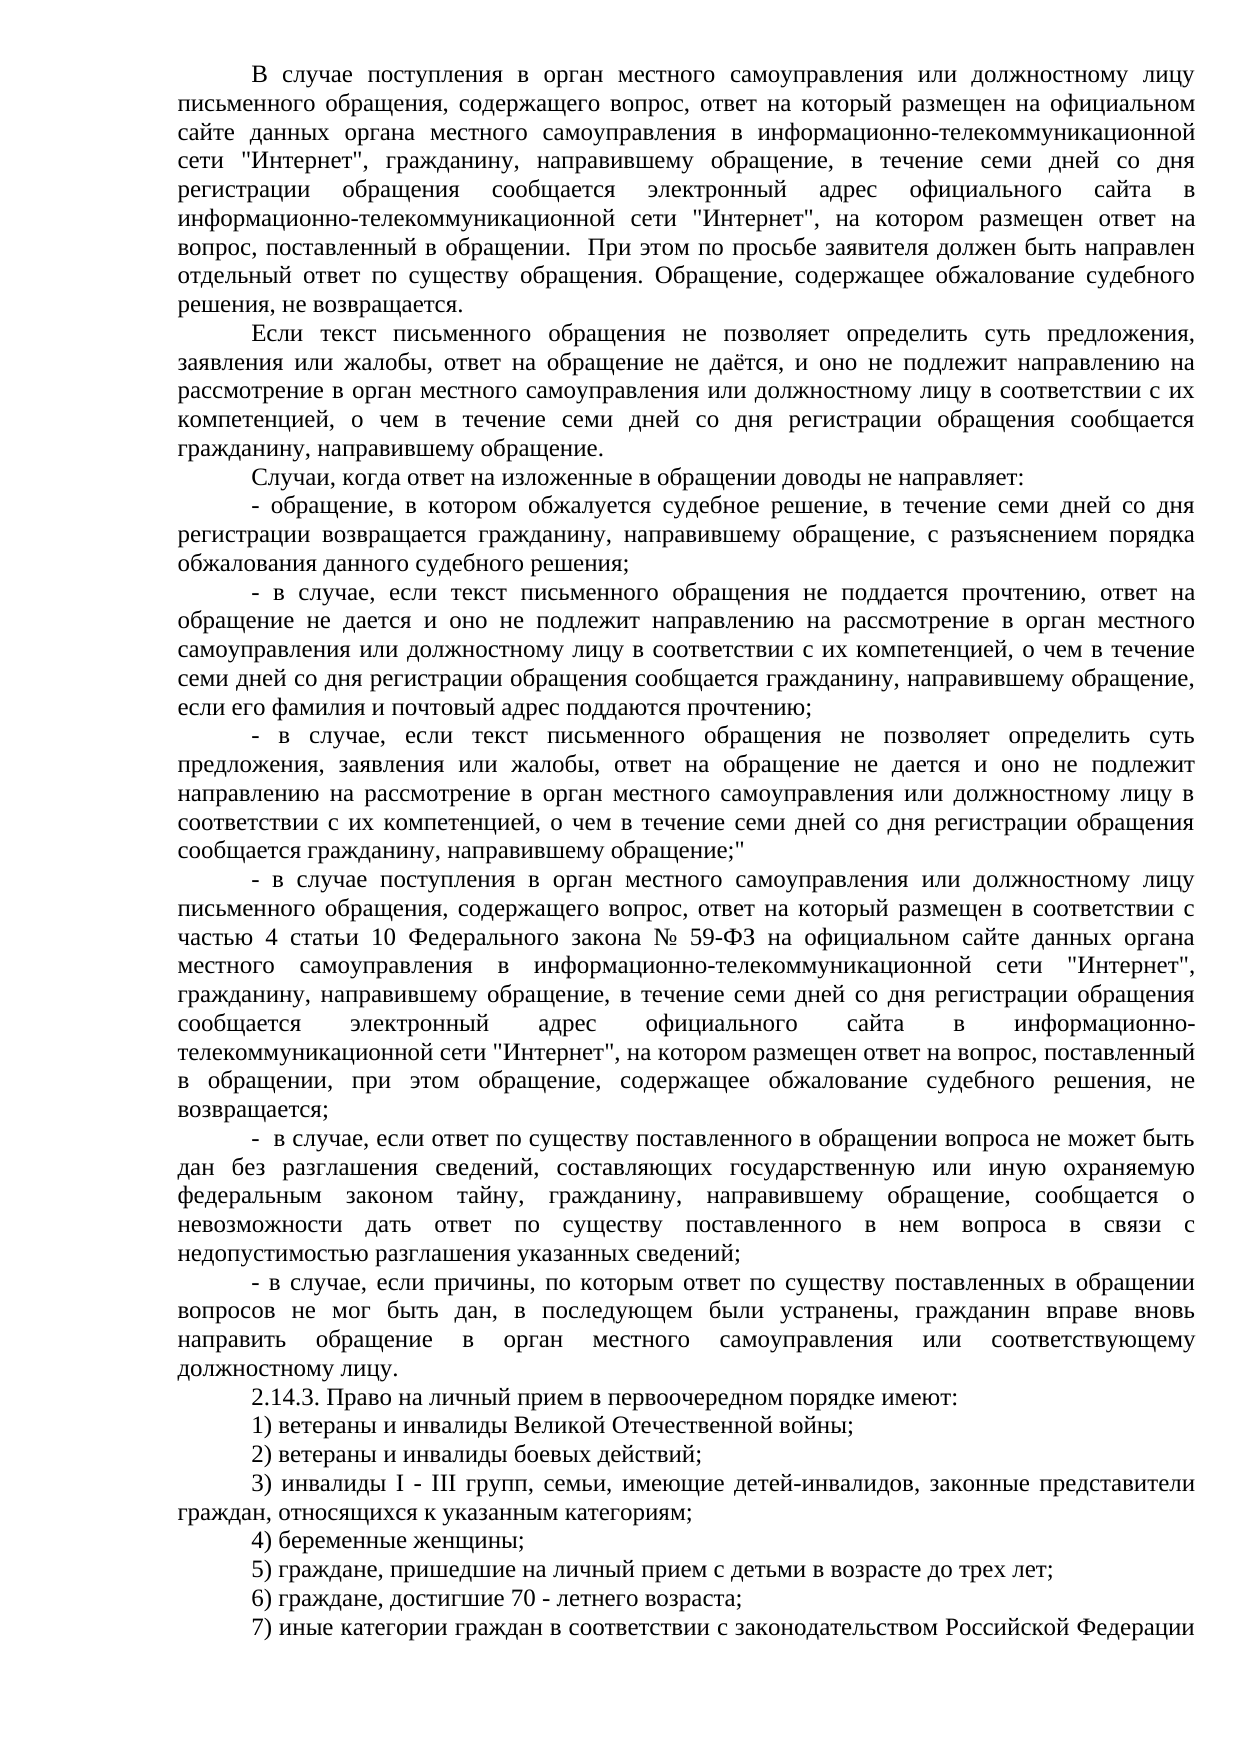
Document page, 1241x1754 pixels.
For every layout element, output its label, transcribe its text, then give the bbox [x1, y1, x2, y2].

text 6) граждане, достигшие 70 - летнего возраста; [177, 1583, 1196, 1612]
text - в случае, если текст письменного обращения не позволяет определить суть предложения, заявления или жалобы, ответ на обращение не дается и оно не подлежит направлению на рассмотрение в орган местного самоуправления или должностному лицу в соответствии с их компетенцией, о чем в течение семи дней со дня регистрации обращения сообщается гражданину, направившему обращение;" [177, 720, 1196, 864]
text - в случае, если текст письменного обращения не поддается прочтению, ответ на обращение не дается и оно не подлежит направлению на рассмотрение в орган местного самоуправления или должностному лицу в соответствии с их компетенцией, о чем в течение семи дней со дня регистрации обращения сообщается гражданину, направившему обращение, если его фамилия и почтовый адрес поддаются прочтению; [177, 577, 1196, 720]
text В случае поступления в орган местного самоуправления или должностному лицу письменного обращения, содержащего вопрос, ответ на который размещен на официальном сайте данных органа местного самоуправления в информационно-телекоммуникационной сети "Интернет", гражданину, направившему обращение, в течение семи дней со дня регистрации обращения сообщается электронный адрес официального сайта в информационно-телекоммуникационной сети "Интернет", на котором размещен ответ на вопрос, поставленный в обращении. При этом по просьбе заявителя должен быть направлен отдельный ответ по существу обращения. Обращение, содержащее обжалование судебного решения, не возвращается. [177, 59, 1196, 318]
text - в случае, если причины, по которым ответ по существу поставленных в обращении вопросов не мог быть дан, в последующем были устранены, гражданин вправе вновь направить обращение в орган местного самоуправления или соответствующему должностному лицу. [177, 1267, 1196, 1382]
text - в случае, если ответ по существу поставленного в обращении вопроса не может быть дан без разглашения сведений, составляющих государственную или иную охраняемую федеральным законом тайну, гражданину, направившему обращение, сообщается о невозможности дать ответ по существу поставленного в нем вопроса в связи с недопустимостью разглашения указанных сведений; [177, 1123, 1196, 1267]
text 3) инвалиды I - III групп, семьи, имеющие детей-инвалидов, законные представители граждан, относящихся к указанным категориям; [177, 1468, 1196, 1525]
text - в случае поступления в орган местного самоуправления или должностному лицу письменного обращения, содержащего вопрос, ответ на который размещен в соответствии с частью 4 статьи 10 Федерального закона № 59-ФЗ на официальном сайте данных органа местного самоуправления в информационно-телекоммуникационной сети "Интернет", гражданину, направившему обращение, в течение семи дней со дня регистрации обращения сообщается электронный адрес официального сайта в информационно-телекоммуникационной сети "Интернет", на котором размещен ответ на вопрос, поставленный в обращении, при этом обращение, содержащее обжалование судебного решения, не возвращается; [177, 864, 1196, 1123]
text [177, 1612, 1196, 1640]
text Если текст письменного обращения не позволяет определить суть предложения, заявления или жалобы, ответ на обращение не даётся, и оно не подлежит направлению на рассмотрение в орган местного самоуправления или должностному лицу в соответствии с их компетенцией, о чем в течение семи дней со дня регистрации обращения сообщается гражданину, направившему обращение. [177, 318, 1196, 462]
text 2.14.3. Право на личный прием в первоочередном порядке имеют: [177, 1382, 1196, 1410]
text 5) граждане, пришедшие на личный прием с детьми в возрасте до трех лет; [177, 1554, 1196, 1583]
text - обращение, в котором обжалуется судебное решение, в течение семи дней со дня регистрации возвращается гражданину, направившему обращение, с разъяснением порядка обжалования данного судебного решения; [177, 490, 1196, 577]
text 2) ветераны и инвалиды боевых действий; [177, 1439, 1196, 1468]
text Случаи, когда ответ на изложенные в обращении доводы не направляет: [177, 462, 1196, 490]
text 4) беременные женщины; [177, 1525, 1196, 1554]
text 1) ветераны и инвалиды Великой Отечественной войны; [177, 1410, 1196, 1439]
